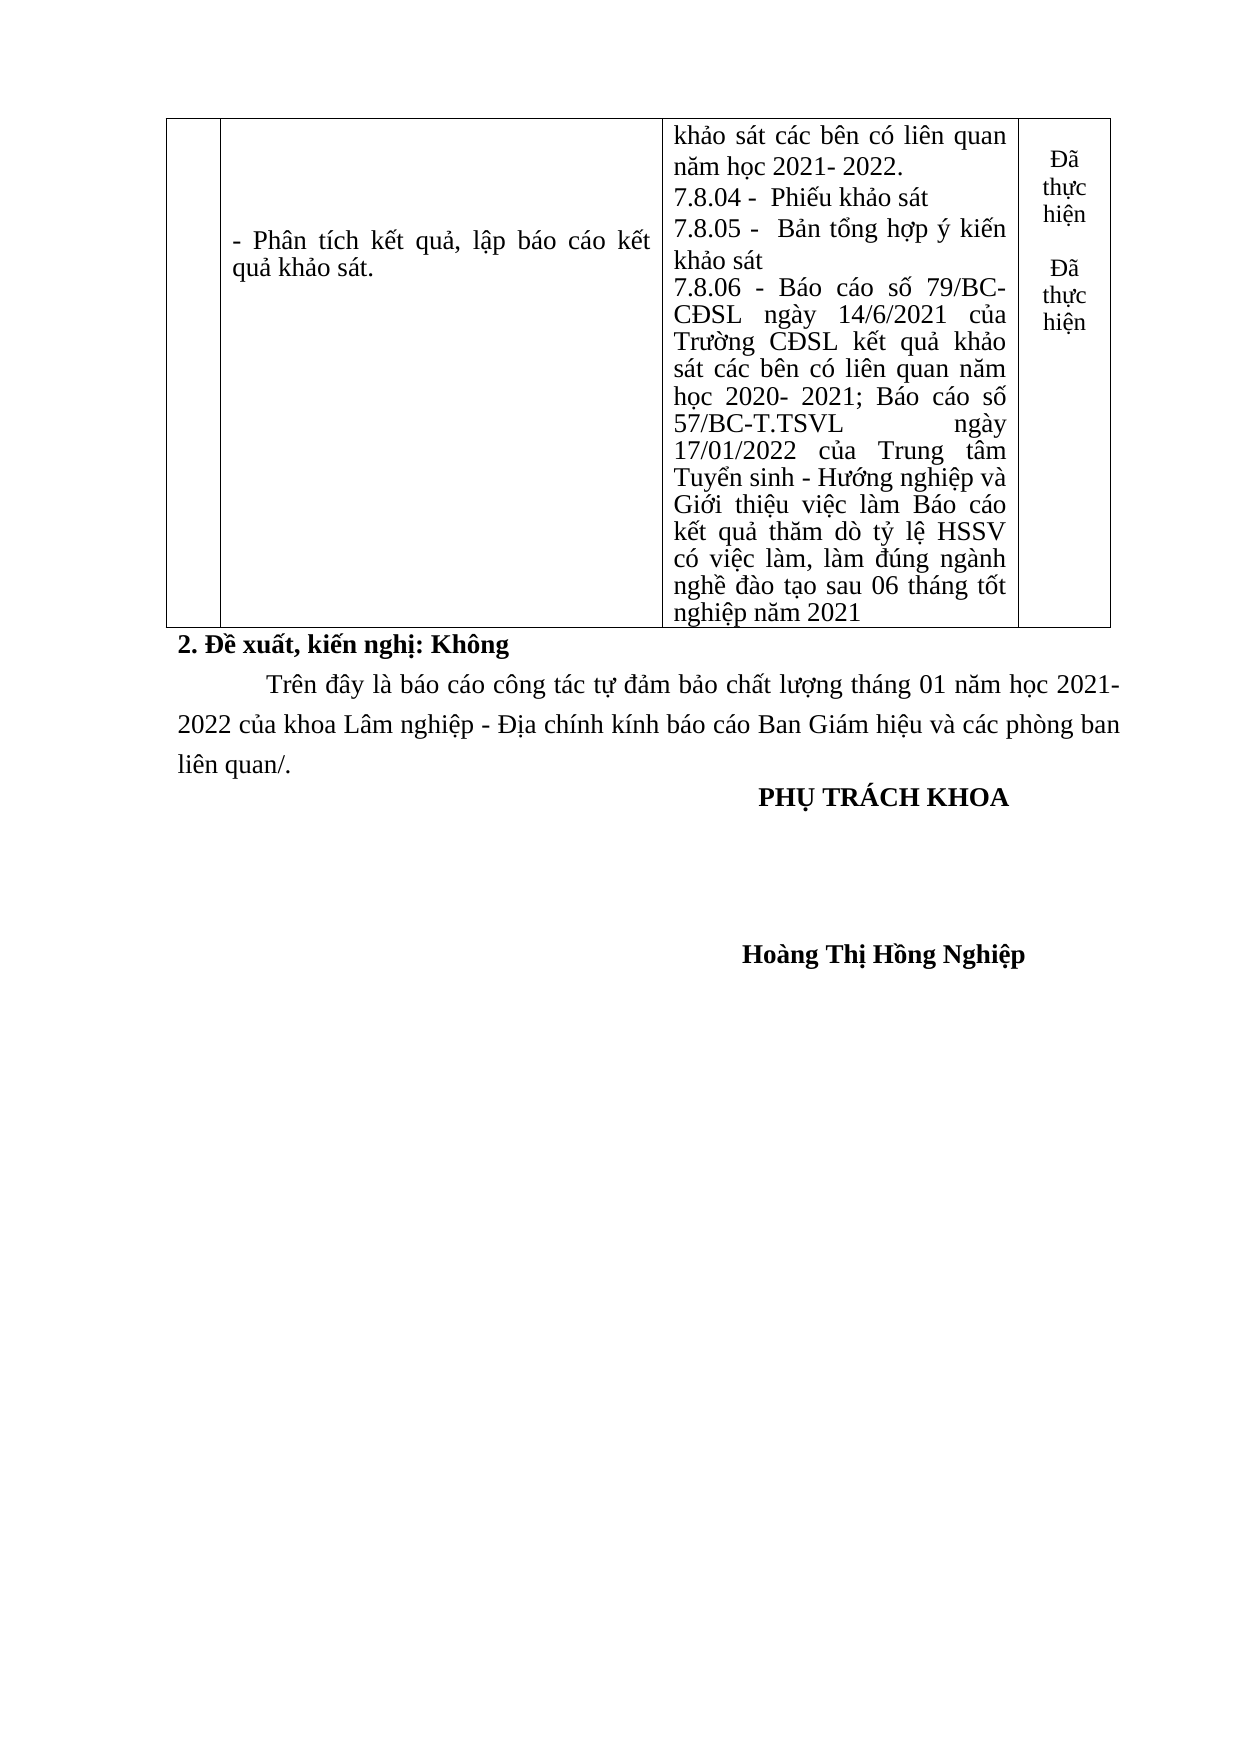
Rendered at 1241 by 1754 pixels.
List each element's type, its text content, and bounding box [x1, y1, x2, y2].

list Trên đây là báo cáo công tác tự đảm bảo chất lượng tháng 01 năm học 2021-2022 của khoa Lâm nghiệp - Địa chính kính báo cáo Ban Giám hiệu và các phòng ban liên quan/. [177, 662, 1122, 781]
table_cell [1019, 119, 1110, 627]
table_cell Hoàng Thị Hồng Nghiệp [645, 839, 1122, 972]
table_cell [663, 119, 1018, 627]
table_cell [221, 119, 662, 627]
text 2. Đề xuất, kiến nghị: Không [177, 628, 1122, 659]
table_header PHỤ TRÁCH KHOA [645, 781, 1122, 839]
table_cell [167, 119, 220, 627]
